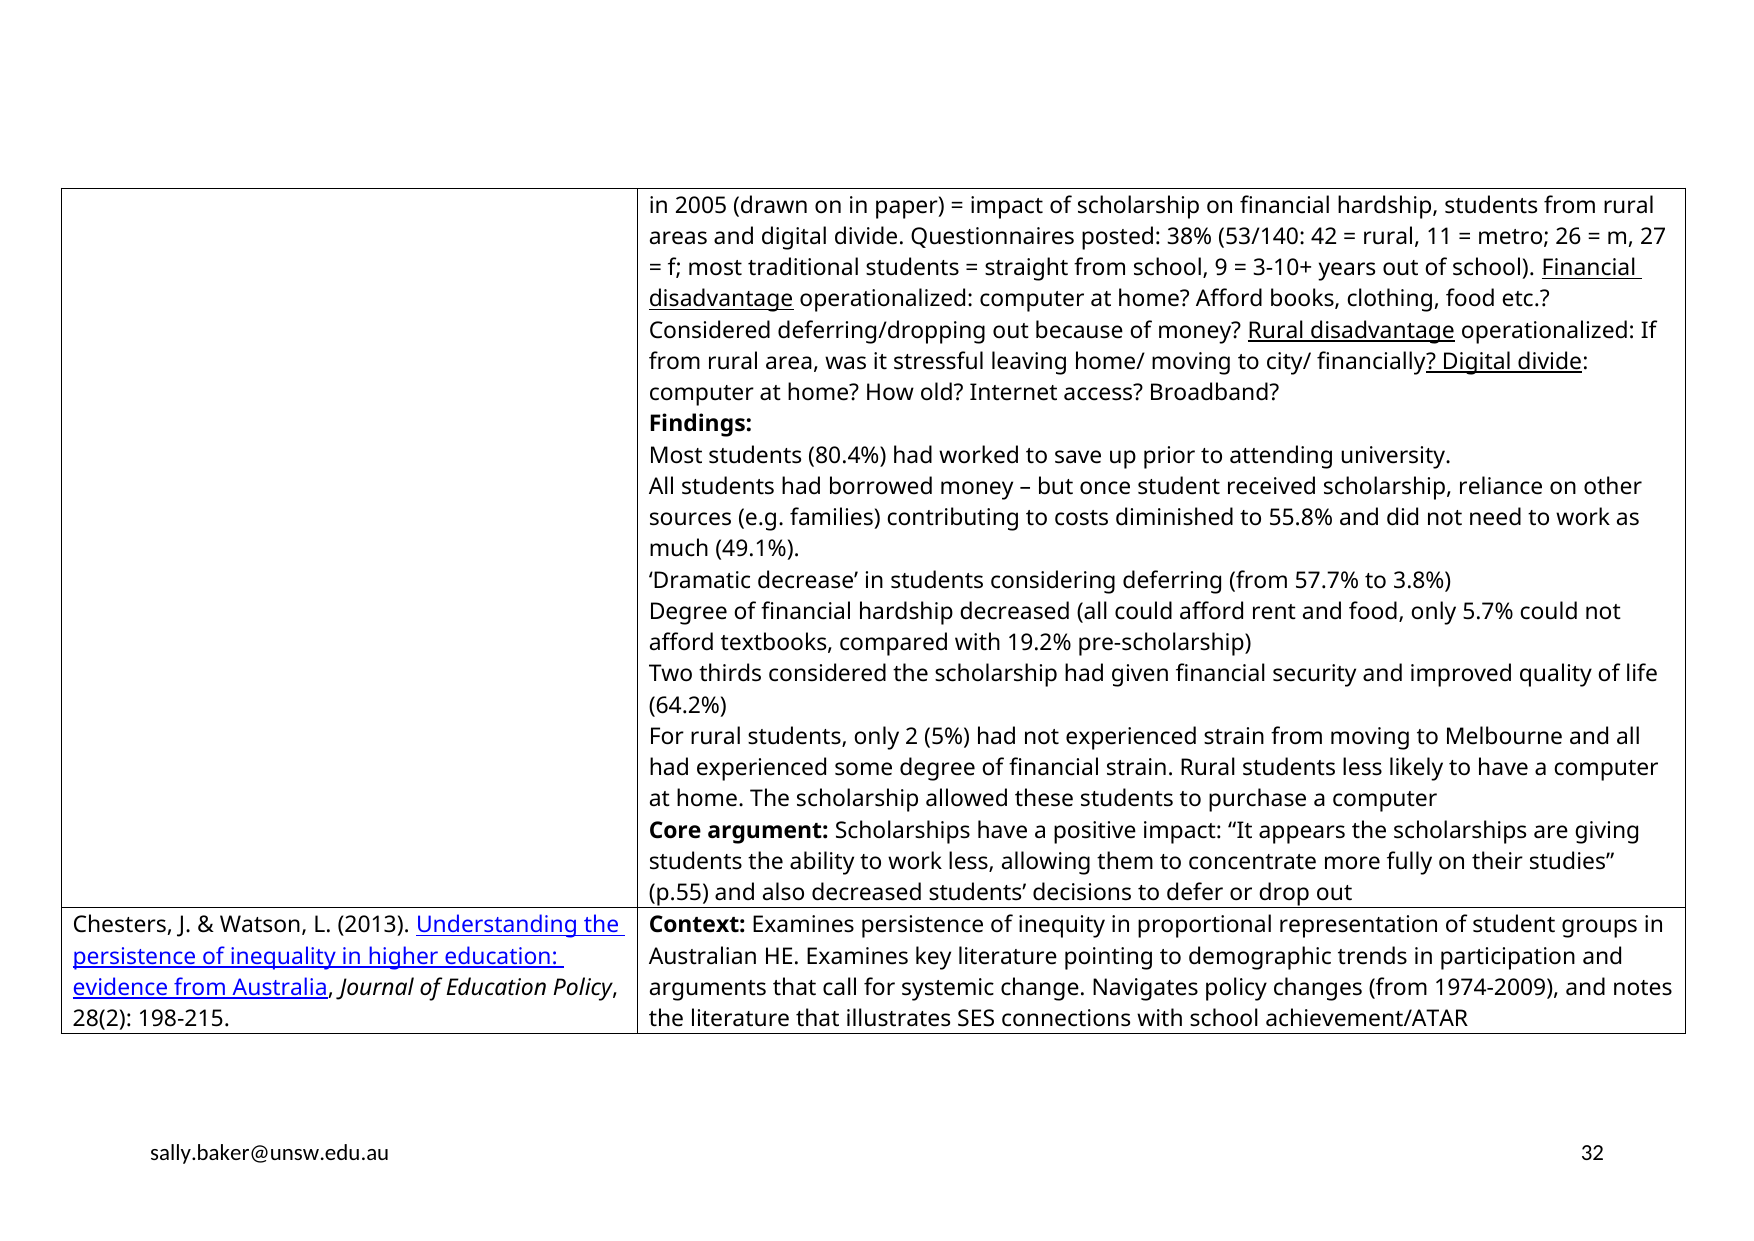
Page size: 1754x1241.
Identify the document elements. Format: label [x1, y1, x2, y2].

table_cell [638, 908, 1685, 1033]
table_cell [62, 908, 637, 1033]
table_cell [62, 189, 637, 907]
table_cell [638, 189, 1685, 907]
